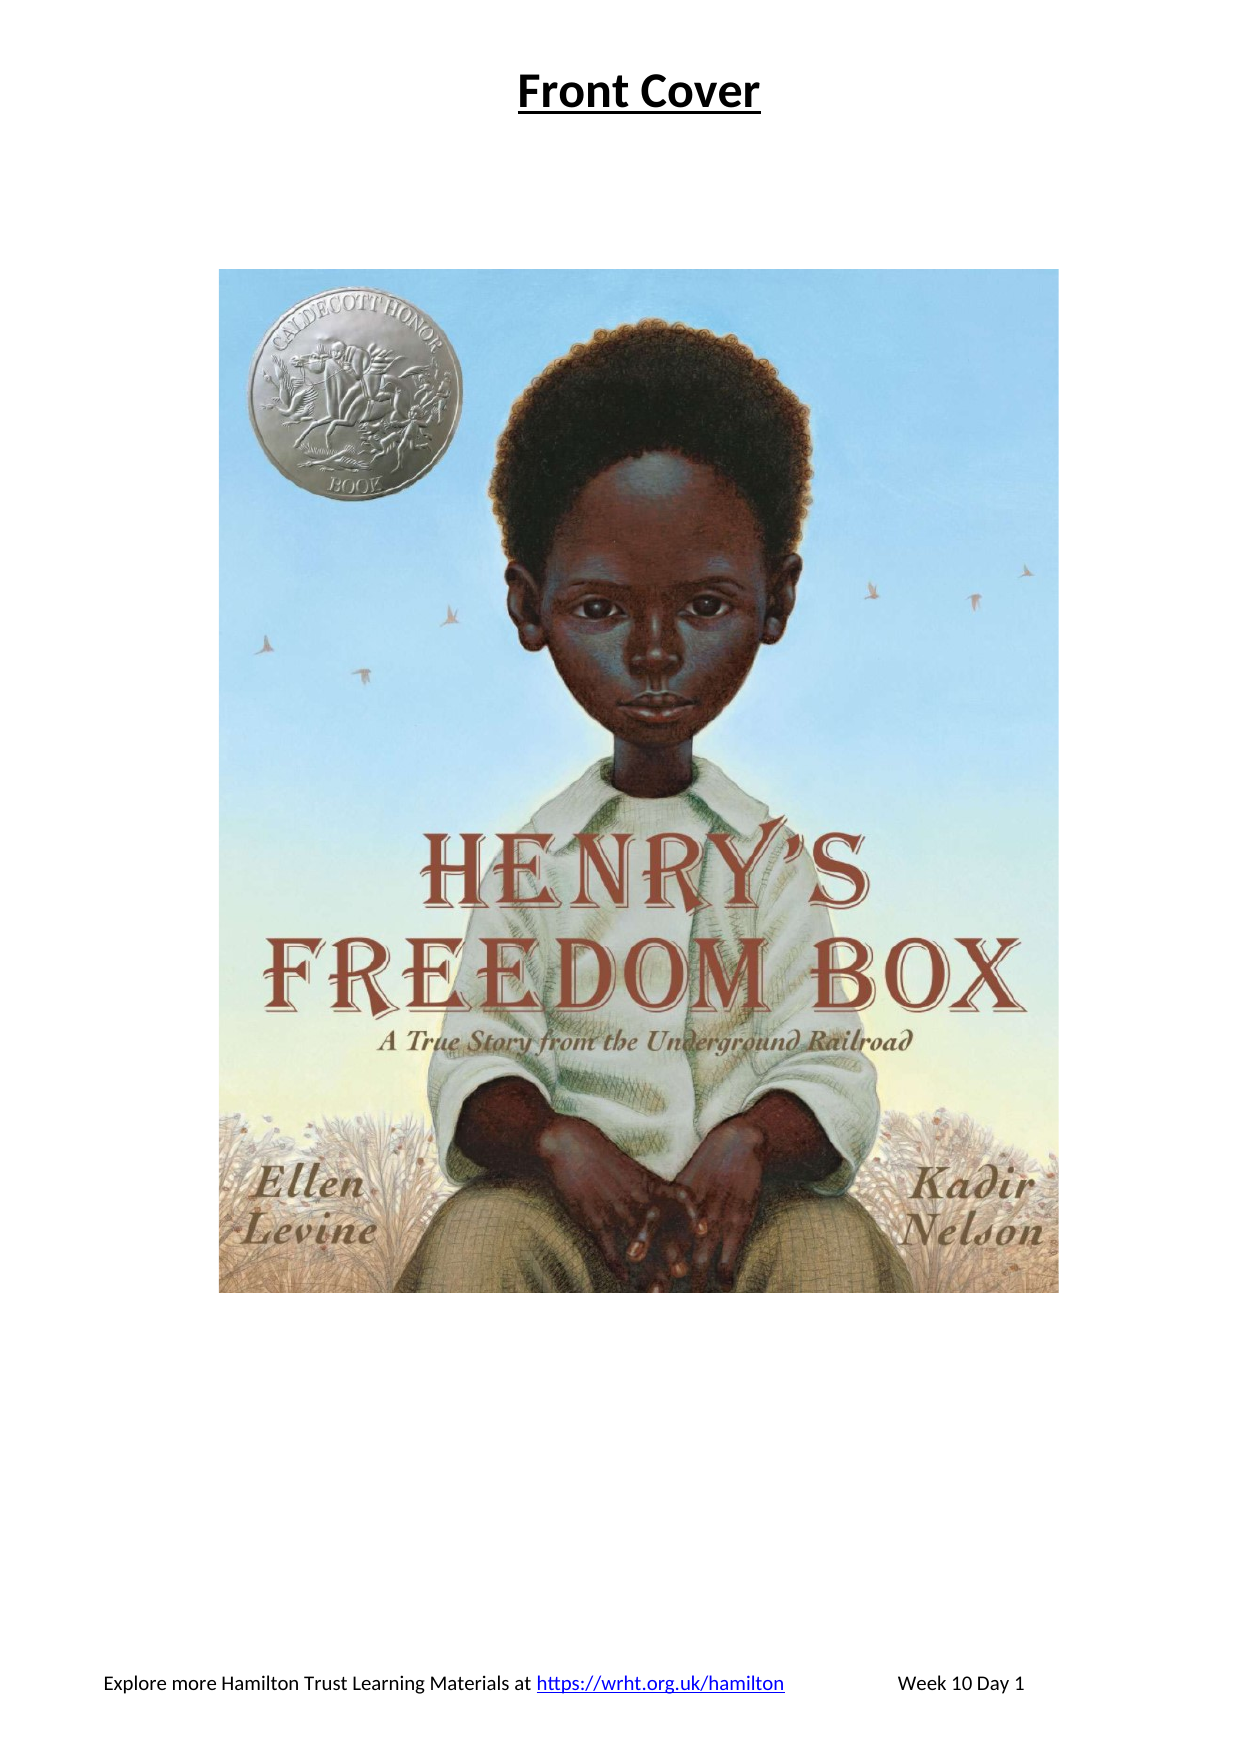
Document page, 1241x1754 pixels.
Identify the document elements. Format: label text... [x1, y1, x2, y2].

text Front Cover [185, 59, 1092, 120]
picture [218, 269, 1059, 1293]
